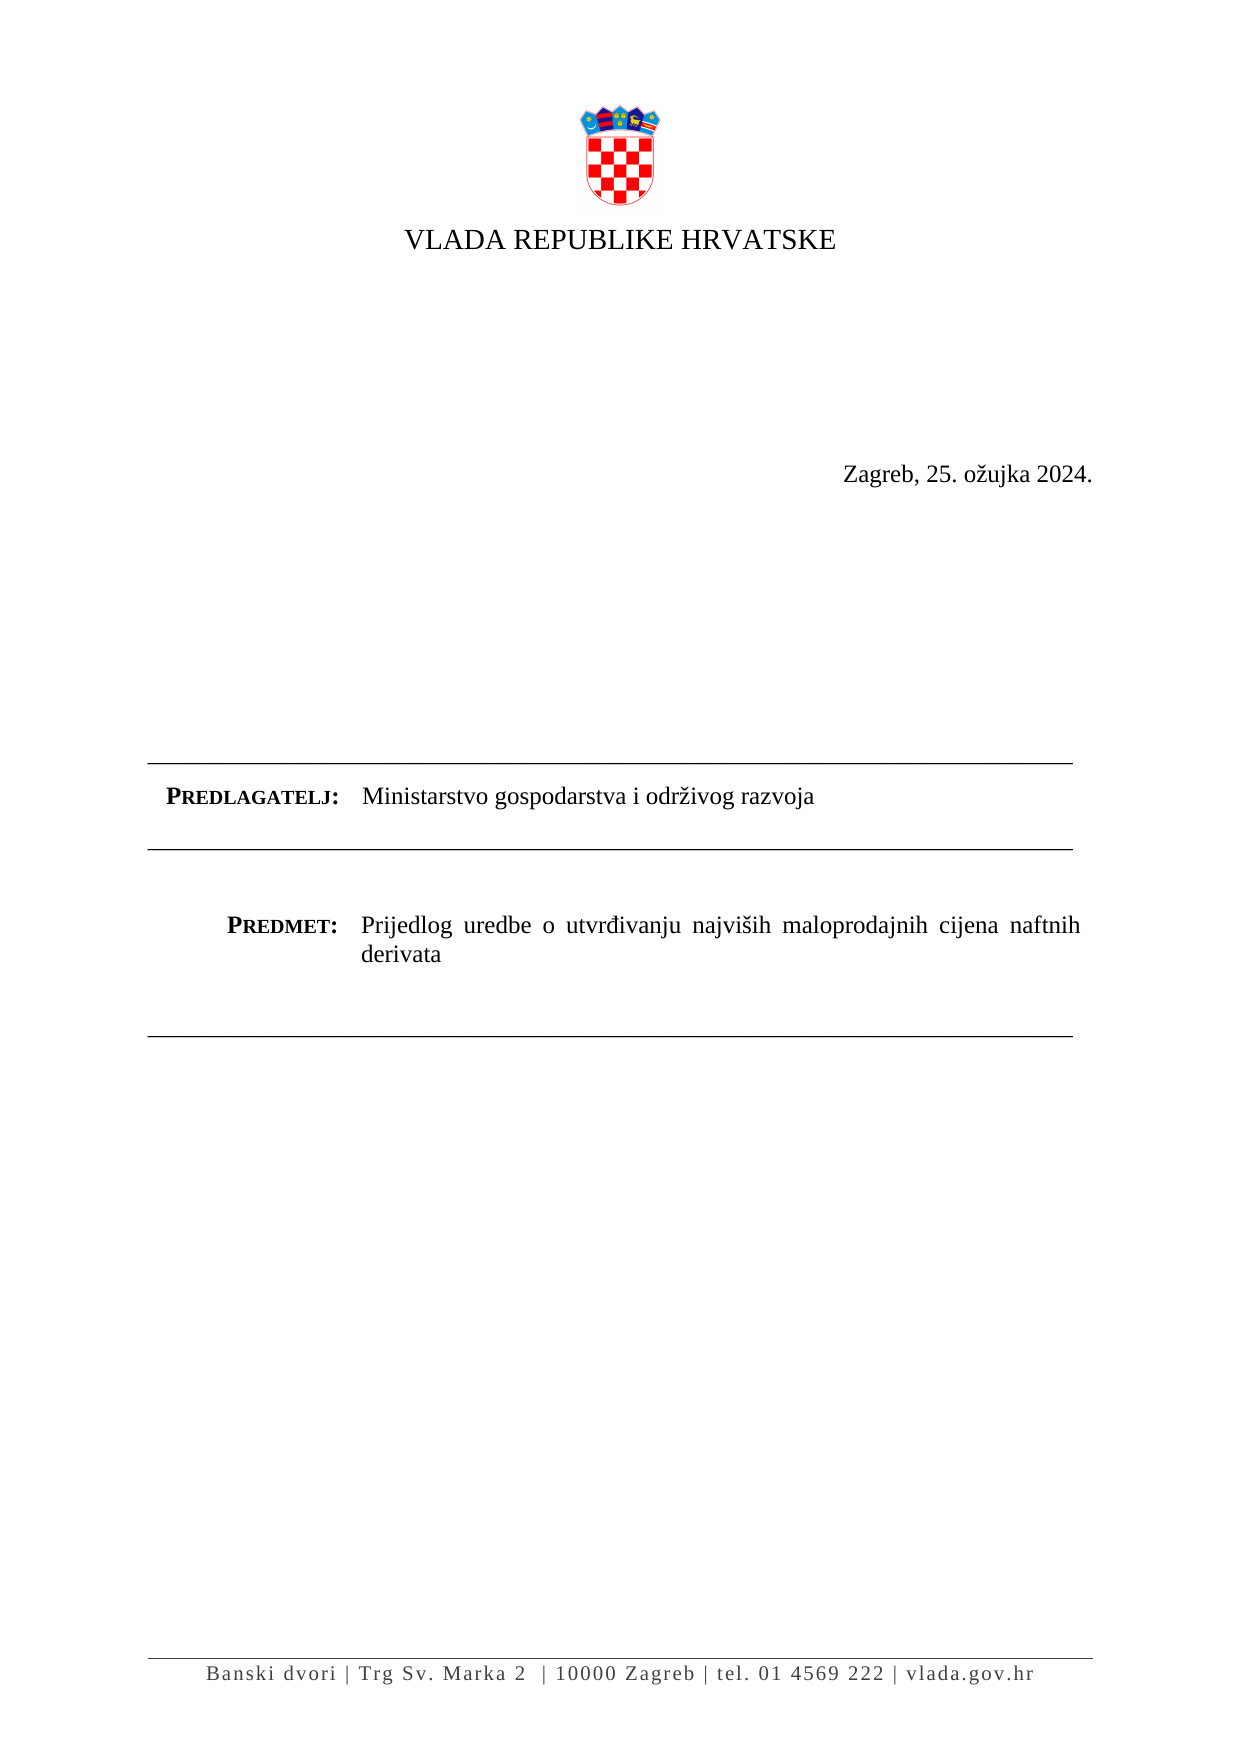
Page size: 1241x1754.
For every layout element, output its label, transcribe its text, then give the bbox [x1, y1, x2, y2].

text Zagreb, 25. ožujka 2024. [148, 459, 1093, 488]
text __________________________________________________________________________ [148, 824, 1093, 853]
table_header Predlagatelj: [148, 781, 351, 824]
text VLADA REPUBLIKE HRVATSKE [148, 222, 1093, 255]
text __________________________________________________________________________ [148, 1011, 1093, 1039]
table_header Predmet: [148, 910, 349, 1011]
picture [578, 103, 662, 216]
table_header Prijedlog uredbe o utvrđivanju najviših maloprodajnih cijena naftnih derivata [350, 910, 1093, 1011]
text __________________________________________________________________________ [148, 738, 1093, 767]
table_header Ministarstvo gospodarstva i održivog razvoja [351, 781, 1093, 824]
